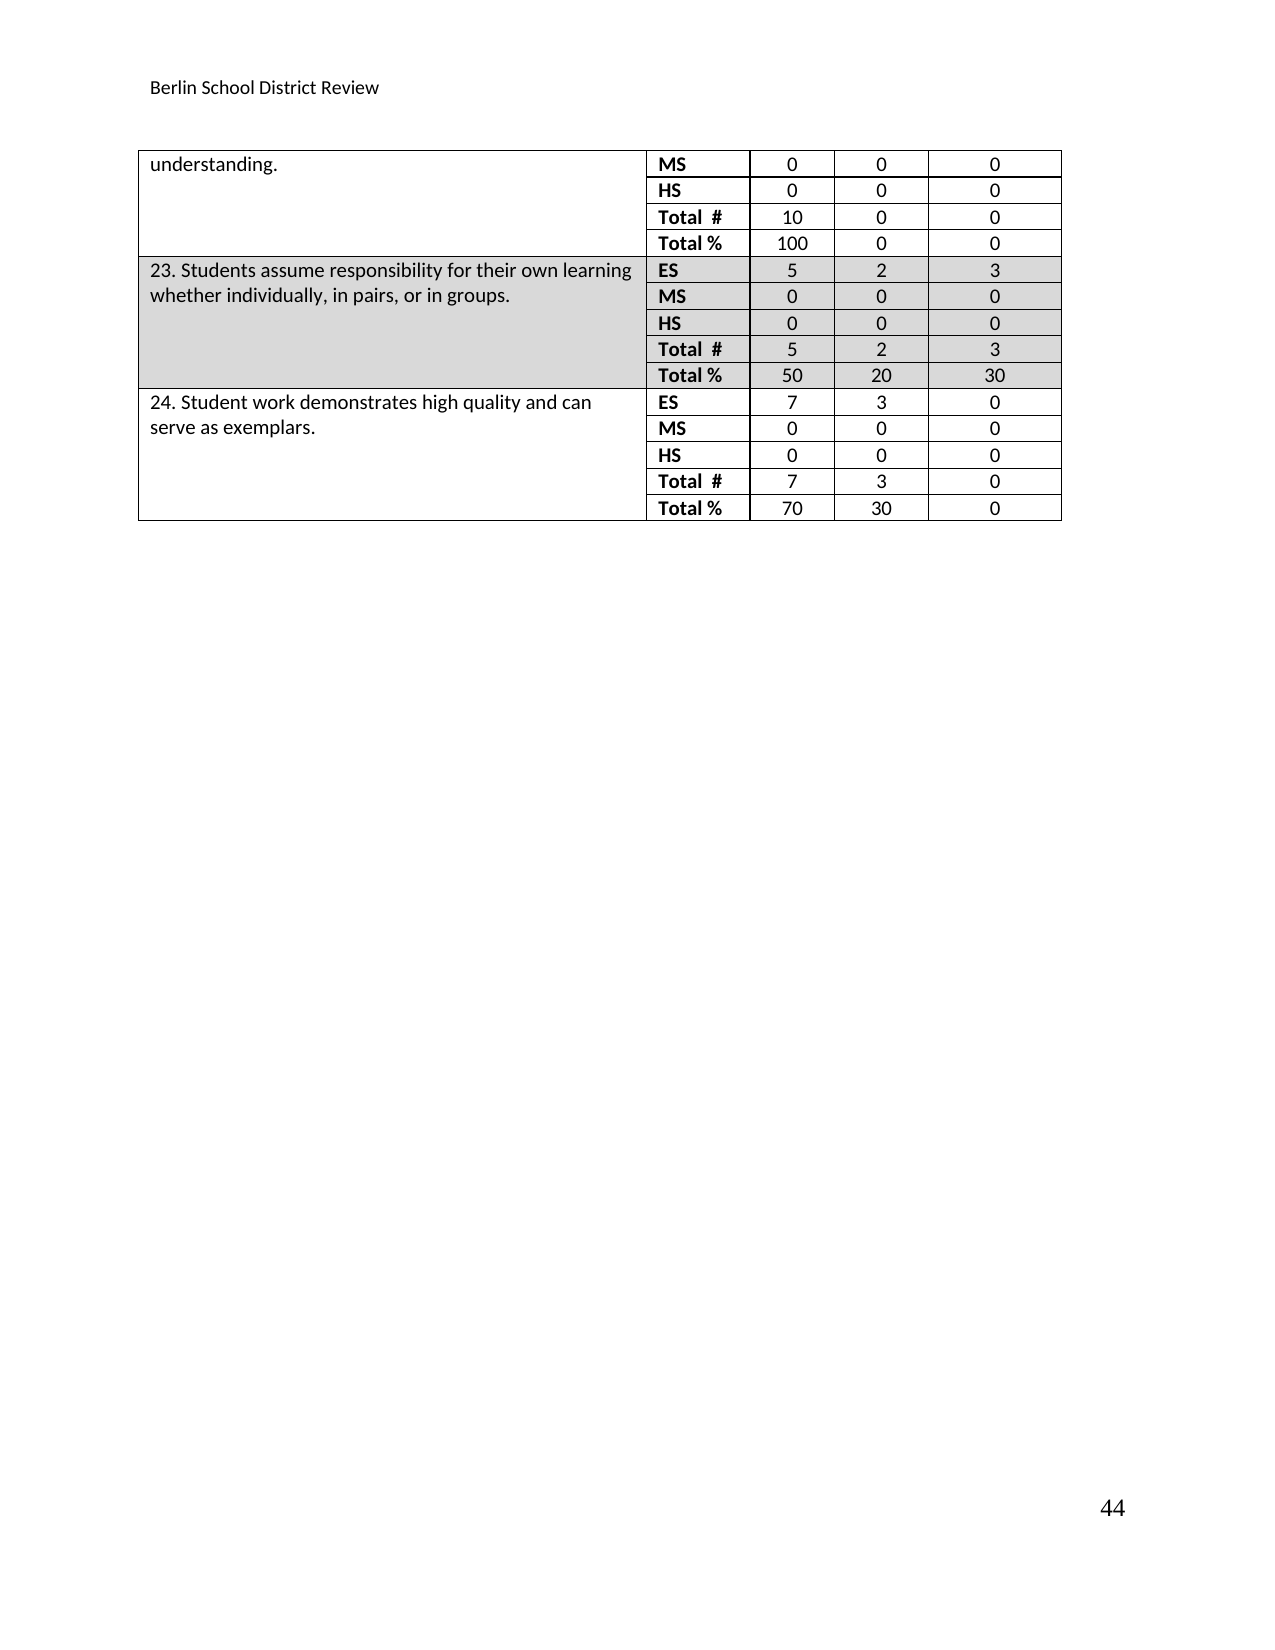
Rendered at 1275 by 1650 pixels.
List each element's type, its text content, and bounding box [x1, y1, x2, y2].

table_cell Total # [647, 469, 749, 494]
table_cell 5 [751, 336, 834, 362]
table_cell 0 [929, 416, 1061, 441]
table_cell Total % [647, 495, 749, 520]
table_cell 2 [835, 257, 928, 282]
table_cell Total % [647, 363, 749, 388]
table_cell 0 [751, 442, 834, 467]
table_cell ES [647, 257, 749, 282]
table_cell 0 [929, 204, 1061, 229]
table_cell ES [647, 389, 749, 414]
table_cell 0 [835, 151, 928, 176]
table_cell 0 [929, 495, 1061, 520]
table_cell HS [647, 442, 749, 467]
table_cell 7 [751, 389, 834, 414]
table_cell 30 [835, 495, 928, 520]
table_cell 0 [835, 416, 928, 441]
table_cell 0 [751, 283, 834, 309]
table_cell MS [647, 283, 749, 309]
table_cell 0 [929, 469, 1061, 494]
table_cell MS [647, 151, 749, 176]
table_cell 0 [929, 230, 1061, 256]
table_cell 3 [929, 336, 1061, 362]
table_cell 0 [751, 151, 834, 176]
table_cell 0 [929, 178, 1061, 203]
table_cell 10 [751, 204, 834, 229]
table_cell Total # [647, 204, 749, 229]
table_cell MS [647, 416, 749, 441]
table_cell 0 [929, 389, 1061, 414]
table_cell 0 [751, 310, 834, 335]
table_cell 0 [835, 204, 928, 229]
table_cell 23. Students assume responsibility for their own learning whether individually, in pairs, or in groups. [139, 257, 646, 388]
table_cell 0 [835, 230, 928, 256]
table_cell 5 [751, 257, 834, 282]
table_cell 0 [929, 151, 1061, 176]
table_cell 3 [835, 389, 928, 414]
table_cell HS [647, 178, 749, 203]
table_cell 0 [929, 310, 1061, 335]
table_cell 0 [751, 178, 834, 203]
table_cell 0 [835, 283, 928, 309]
table_cell 0 [929, 442, 1061, 467]
table_cell 3 [835, 469, 928, 494]
table_cell Total # [647, 336, 749, 362]
table_cell 70 [751, 495, 834, 520]
table_cell Total % [647, 230, 749, 256]
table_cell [139, 151, 646, 256]
table_cell 0 [835, 178, 928, 203]
table_cell 20 [835, 363, 928, 388]
table_cell 7 [751, 469, 834, 494]
table_cell 2 [835, 336, 928, 362]
table_cell 0 [835, 310, 928, 335]
table_cell 24. Student work demonstrates high quality and can serve as exemplars. [139, 389, 646, 520]
table_cell HS [647, 310, 749, 335]
table_cell 0 [835, 442, 928, 467]
table_cell 3 [929, 257, 1061, 282]
table_cell 100 [751, 230, 834, 256]
table_cell 50 [751, 363, 834, 388]
table_cell 30 [929, 363, 1061, 388]
table_cell 0 [751, 416, 834, 441]
table_cell 0 [929, 283, 1061, 309]
